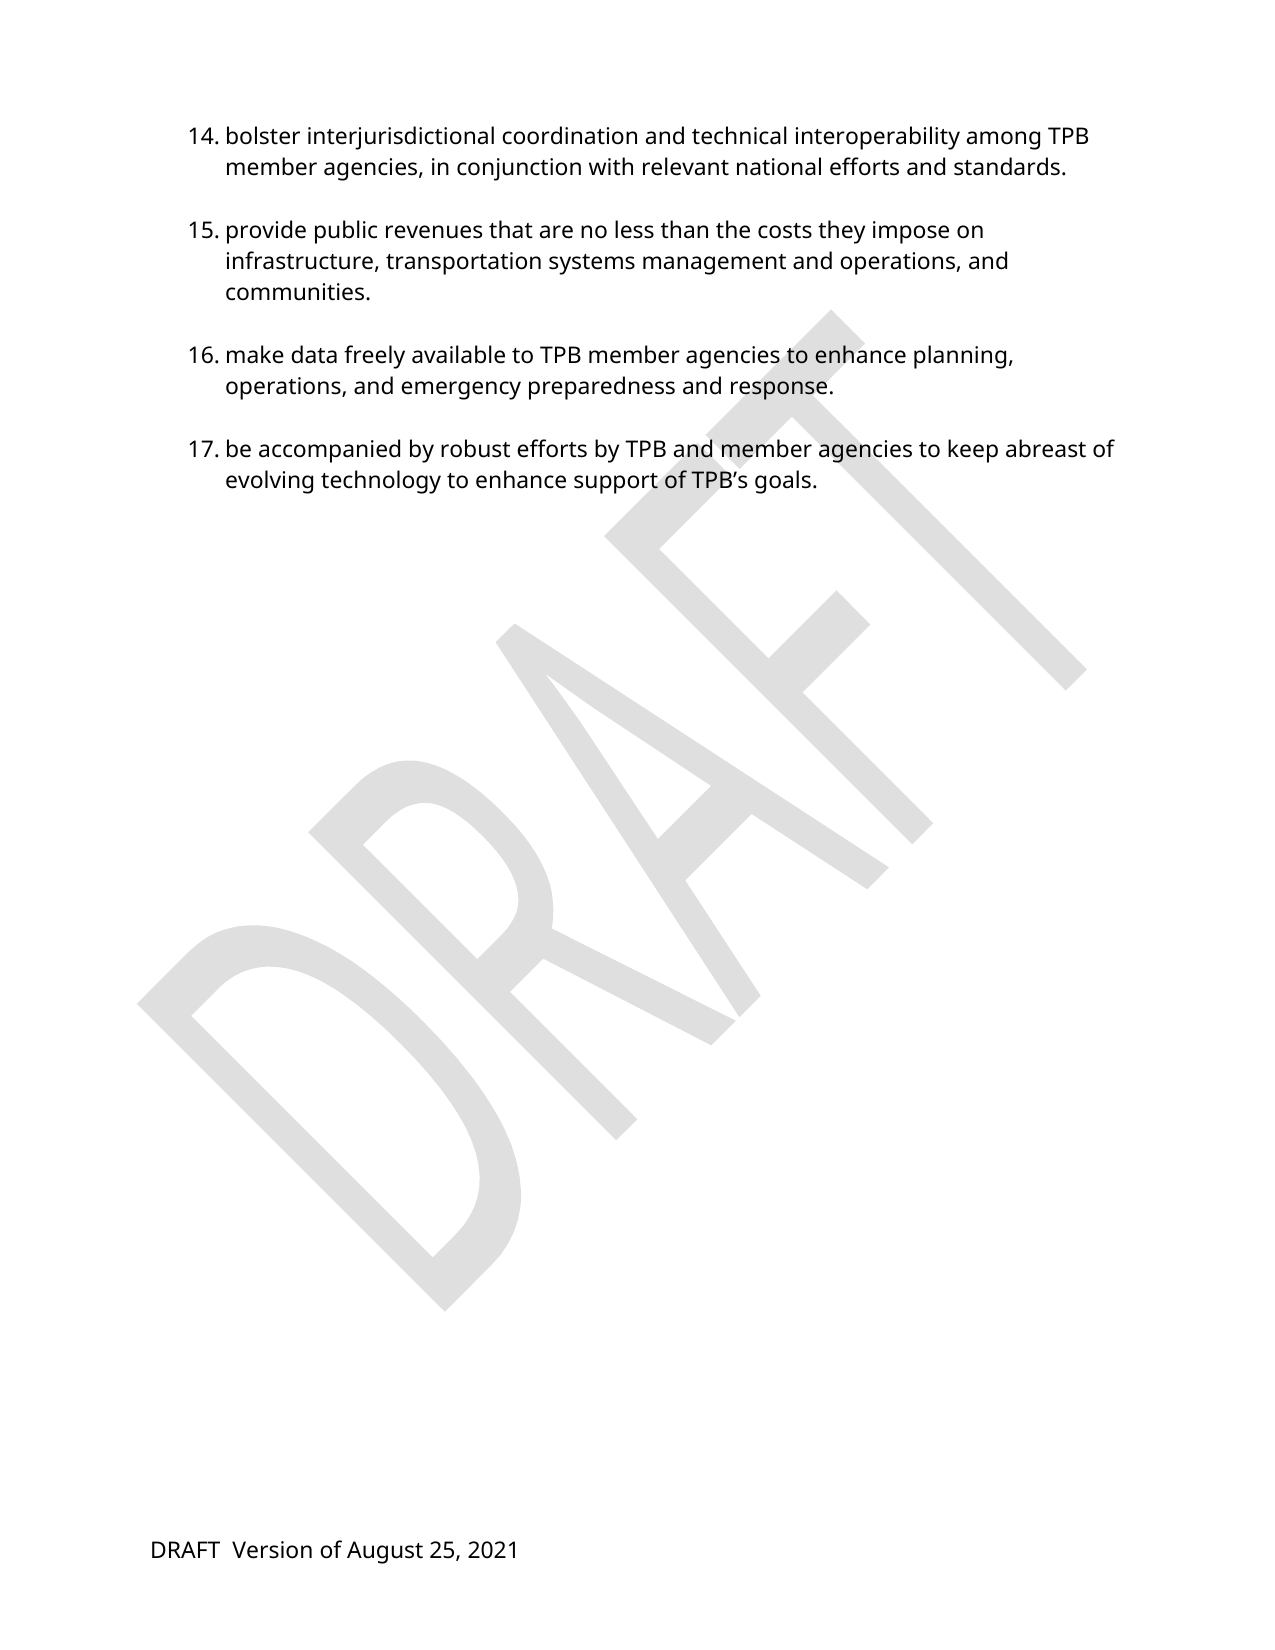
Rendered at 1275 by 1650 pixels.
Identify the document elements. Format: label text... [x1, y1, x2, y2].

list make data freely available to TPB member agencies to enhance planning, operations, and emergency preparedness and response. [187, 339, 1125, 401]
list provide public revenues that are no less than the costs they impose on infrastructure, transportation systems management and operations, and communities. [187, 214, 1125, 307]
list be accompanied by robust efforts by TPB and member agencies to keep abreast of evolving technology to enhance support of TPB’s goals. [187, 432, 1125, 495]
list bolster interjurisdictional coordination and technical interoperability among TPB member agencies, in conjunction with relevant national efforts and standards. [187, 120, 1125, 182]
